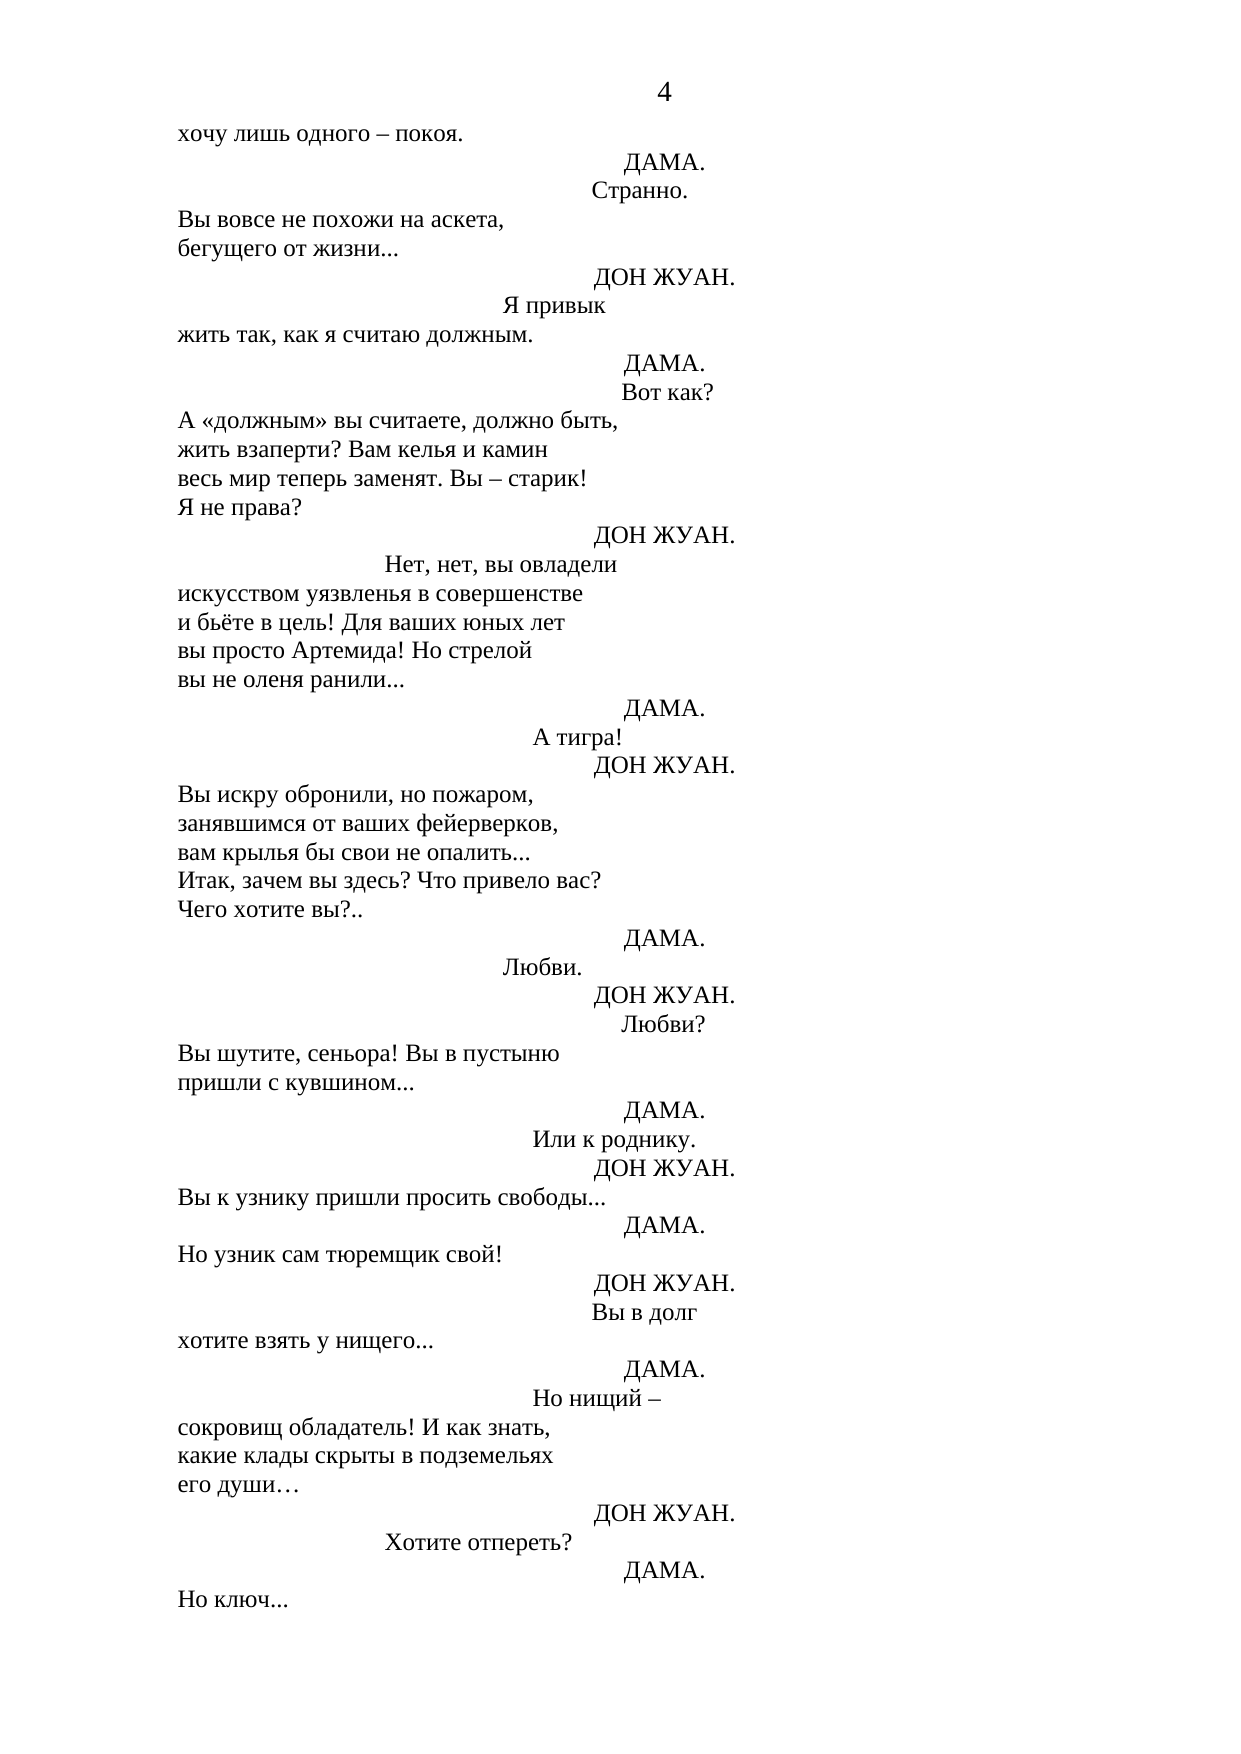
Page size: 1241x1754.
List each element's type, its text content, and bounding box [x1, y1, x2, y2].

text вам крылья бы свои не опалить... [177, 837, 1152, 866]
text хочу лишь одного – покоя. [177, 118, 1152, 147]
text ДАМА. [177, 348, 1152, 377]
text Или к роднику. [177, 1124, 1152, 1153]
text Любви. [177, 952, 1152, 981]
text ДОН ЖУАН. [177, 751, 1152, 779]
text его души… [177, 1469, 1152, 1498]
text пришли с кувшином... [177, 1067, 1152, 1096]
text Нет, нет, вы овладели [177, 549, 1152, 578]
text ДОН ЖУАН. [177, 1498, 1152, 1527]
text Вы шутите, сеньора! Вы в пустыню [177, 1038, 1152, 1067]
text ДАМА. [177, 147, 1152, 176]
text бегущего от жизни... [177, 233, 1152, 262]
text жить так, как я считаю должным. [177, 319, 1152, 348]
text ДОН ЖУАН. [177, 521, 1152, 549]
text Вы вовсе не похожи на аскета, [177, 204, 1152, 233]
text искусством уязвленья в совершенстве [177, 578, 1152, 607]
text ДАМА. [177, 923, 1152, 952]
text какие клады скрыты в подземельях [177, 1441, 1152, 1469]
text Я привык [177, 291, 1152, 319]
text ДОН ЖУАН. [177, 981, 1152, 1009]
text Вы искру обронили, но пожаром, [177, 779, 1152, 808]
text Вы в долг [177, 1297, 1152, 1326]
text Итак, зачем вы здесь? Что привело вас? [177, 866, 1152, 894]
text ДАМА. [177, 1556, 1152, 1584]
text Вот как? [177, 377, 1152, 406]
text хотите взять у нищего... [177, 1326, 1152, 1354]
text ДОН ЖУАН. [177, 262, 1152, 291]
text А «должным» вы считаете, должно быть, [177, 406, 1152, 434]
text Но нищий – [177, 1383, 1152, 1412]
text ДАМА. [177, 1211, 1152, 1239]
text Чего хотите вы?.. [177, 894, 1152, 923]
text ДОН ЖУАН. [177, 1268, 1152, 1297]
text вы просто Артемида! Но стрелой [177, 636, 1152, 664]
text ДАМА. [177, 693, 1152, 722]
text ДАМА. [177, 1354, 1152, 1383]
text А тигра! [177, 722, 1152, 751]
text весь мир теперь заменят. Вы – старик! [177, 463, 1152, 492]
text и бьёте в цель! Для ваших юных лет [177, 607, 1152, 636]
text занявшимся от ваших фейерверков, [177, 808, 1152, 837]
text Но ключ... [177, 1584, 1152, 1613]
text Хотите отпереть? [177, 1527, 1152, 1556]
text Любви? [177, 1009, 1152, 1038]
text Странно. [177, 176, 1152, 204]
text жить взаперти? Вам келья и камин [177, 434, 1152, 463]
text вы не оленя ранили... [177, 664, 1152, 693]
text ДАМА. [177, 1096, 1152, 1124]
text ДОН ЖУАН. [177, 1153, 1152, 1182]
text Я не права? [177, 492, 1152, 521]
text сокровищ обладатель! И как знать, [177, 1412, 1152, 1441]
text Но узник сам тюремщик свой! [177, 1239, 1152, 1268]
text Вы к узнику пришли просить свободы... [177, 1182, 1152, 1211]
